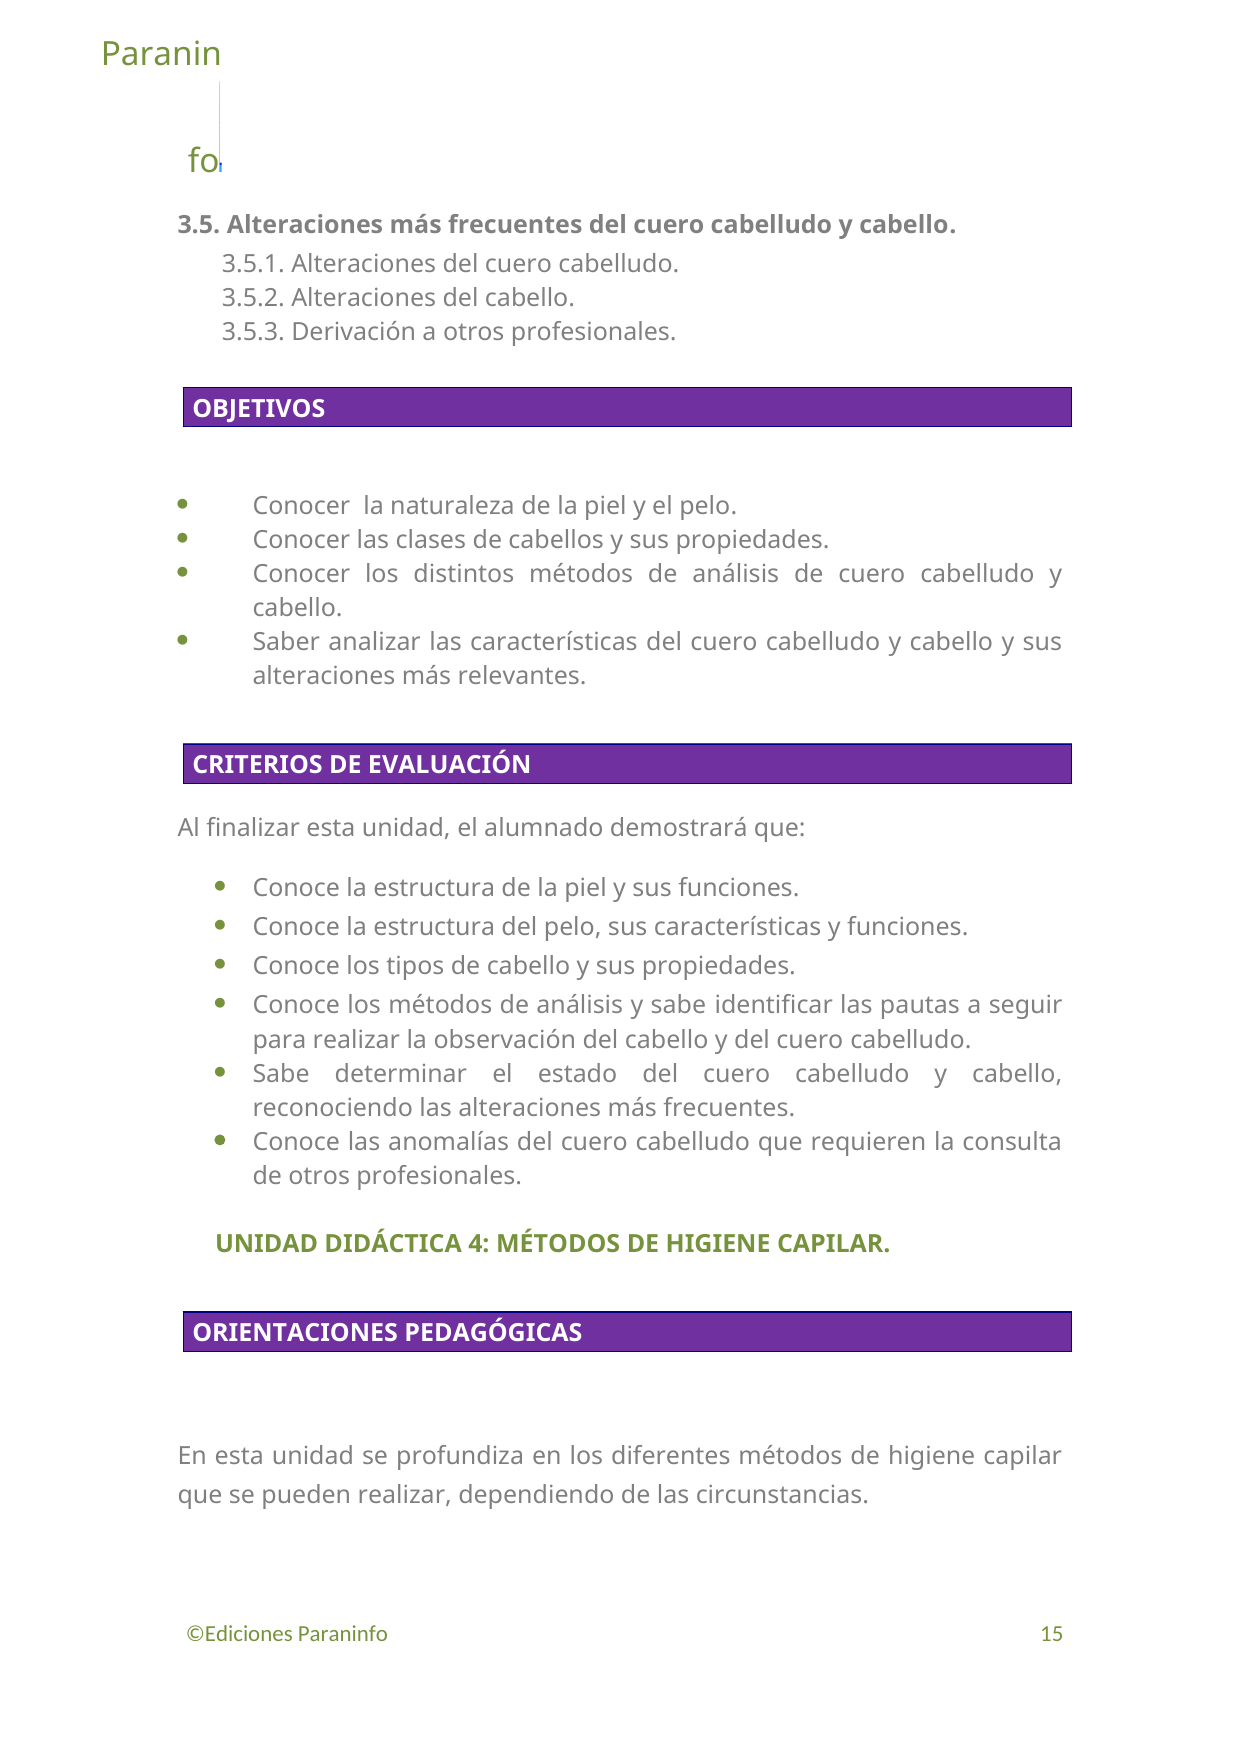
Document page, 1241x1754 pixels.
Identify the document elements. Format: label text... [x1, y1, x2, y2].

text En esta unidad se profundiza en los diferentes métodos de higiene capilar que se pueden realizar, dependiendo de las circunstancias. [177, 1438, 1063, 1511]
list Conoce los métodos de análisis y sabe identificar las pautas a seguir para realizar la observación del cabello y del cuero cabelludo. [215, 987, 1063, 1055]
text CRITERIOS DE EVALUACIÓN [184, 745, 1071, 783]
list Sabe determinar el estado del cuero cabelludo y cabello, reconociendo las alteraciones más frecuentes. [215, 1055, 1063, 1123]
text Al finalizar esta unidad, el alumnado demostrará que: [177, 810, 1063, 844]
text ORIENTACIONES PEDAGÓGICAS [184, 1313, 1071, 1351]
list Conoce los tipos de cabello y sus propiedades. [215, 948, 1063, 982]
list Conocer la naturaleza de la piel y el pelo. [177, 487, 1063, 521]
list Conoce la estructura de la piel y sus funciones. [215, 870, 1063, 904]
text 3.5.3. Derivación a otros profesionales. [222, 314, 1063, 348]
list Conocer las clases de cabellos y sus propiedades. [177, 521, 1063, 556]
list Conoce las anomalías del cuero cabelludo que requieren la consulta de otros profesionales. [215, 1123, 1063, 1192]
text 3.5. Alteraciones más frecuentes del cuero cabelludo y cabello. [177, 207, 1063, 241]
text UNIDAD DIDÁCTICA 4: MÉTODOS DE HIGIENE CAPILAR. [215, 1226, 1063, 1260]
list Conocer los distintos métodos de análisis de cuero cabelludo y cabello. [177, 556, 1063, 624]
list Saber analizar las características del cuero cabelludo y cabello y sus alteraciones más relevantes. [177, 624, 1063, 692]
text 3.5.1. Alteraciones del cuero cabelludo. [222, 246, 1063, 280]
list Conoce la estructura del pelo, sus características y funciones. [215, 909, 1063, 943]
text 3.5.2. Alteraciones del cabello. [222, 280, 1063, 314]
text OBJETIVOS [184, 388, 1071, 426]
